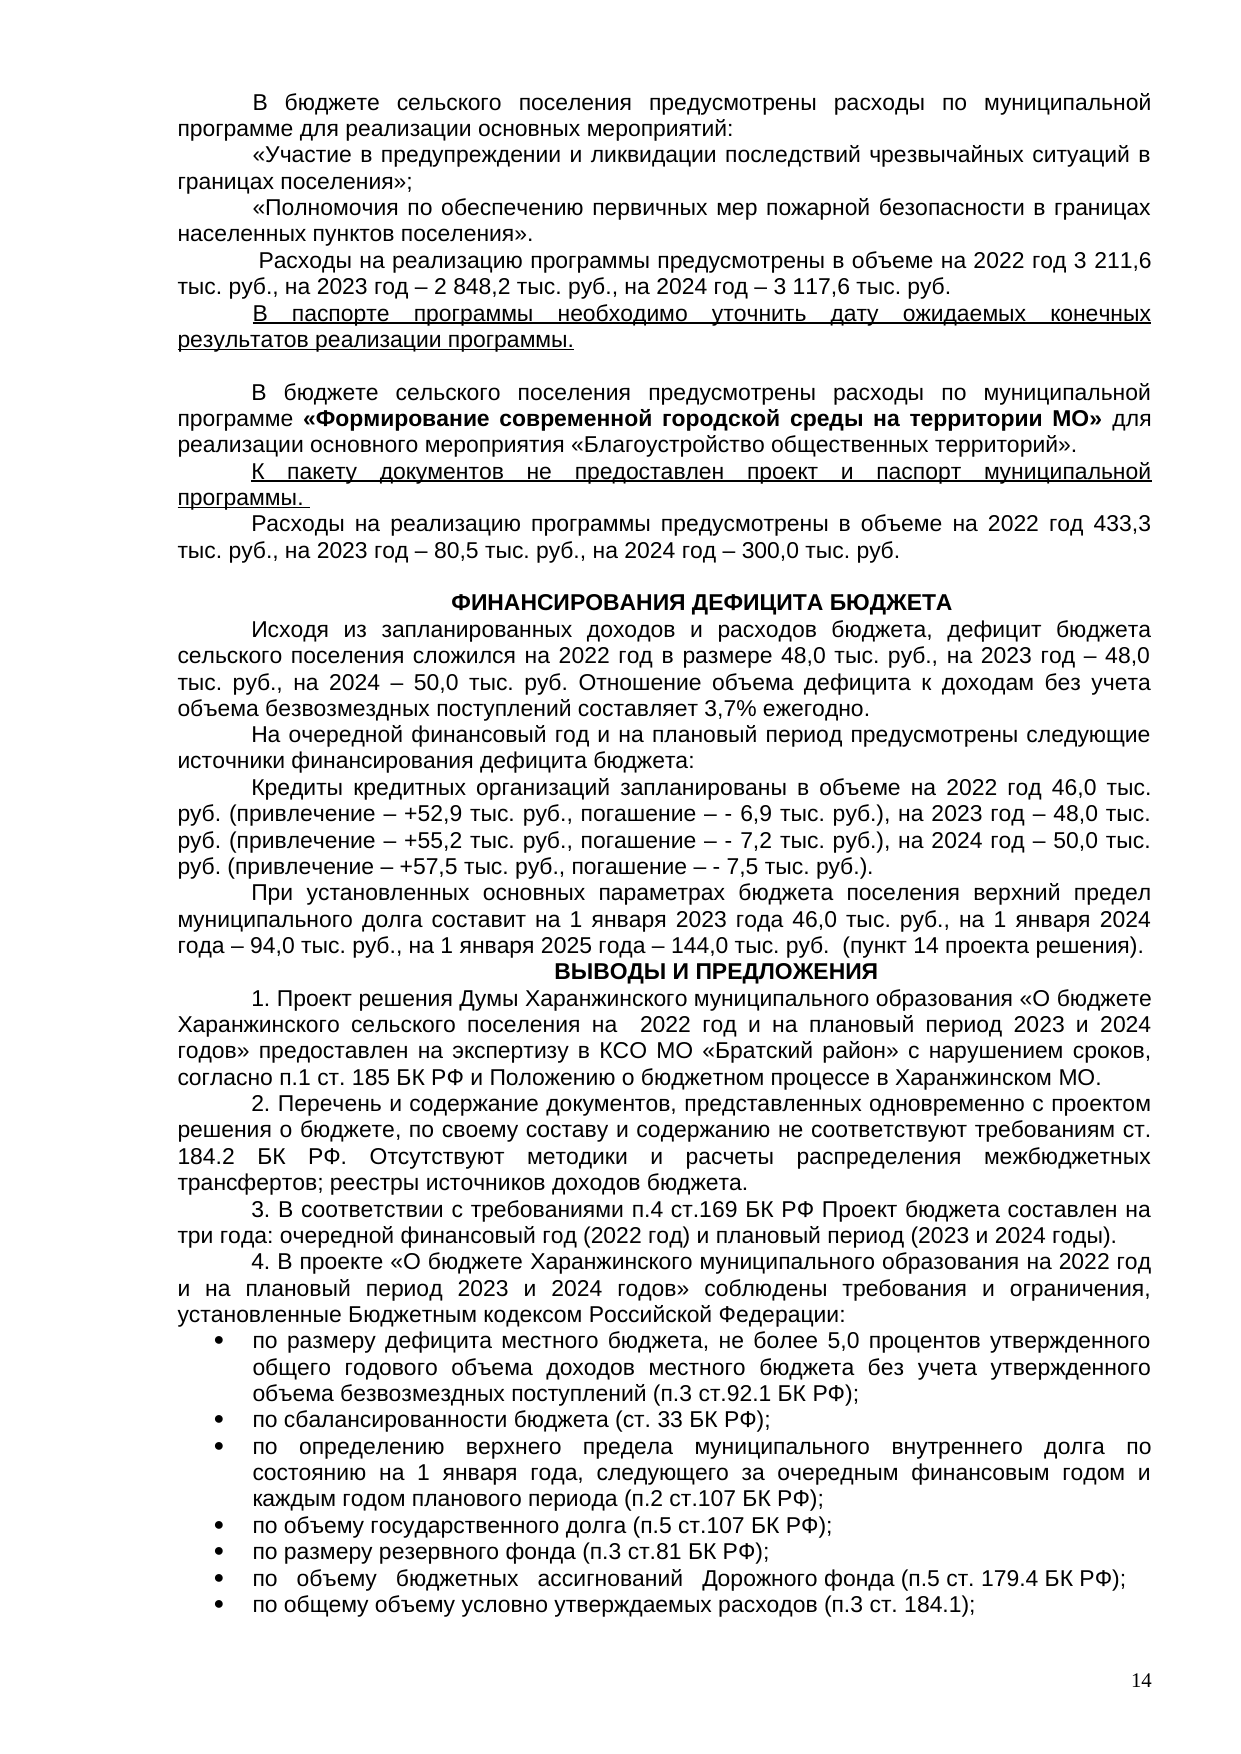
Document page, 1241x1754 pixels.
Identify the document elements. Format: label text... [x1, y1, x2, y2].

text 4. В проекте «О бюджете Харанжинского муниципального образования на 2022 год и на плановый период 2023 и 2024 годов» соблюдены требования и ограничения, установленные Бюджетным кодексом Российской Федерации: [177, 1248, 1152, 1327]
text На очередной финансовый год и на плановый период предусмотрены следующие источники финансирования дефицита бюджета: [177, 721, 1152, 774]
text При установленных основных параметрах бюджета поселения верхний предел муниципального долга составит на 1 января 2023 года 46,0 тыс. руб., на 1 января 2024 года – 94,0 тыс. руб., на 1 января 2025 года – 144,0 тыс. руб. (пункт 14 проекта решения). [177, 879, 1152, 958]
text «Участие в предупреждении и ликвидации последствий чрезвычайных ситуаций в границах поселения»; [177, 141, 1152, 194]
text Исходя из запланированных доходов и расходов бюджета, дефицит бюджета сельского поселения сложился на 2022 год в размере 48,0 тыс. руб., на 2023 год – 48,0 тыс. руб., на 2024 – 50,0 тыс. руб. Отношение объема дефицита к доходам без учета объема безвозмездных поступлений составляет 3,7% ежегодно. [177, 616, 1152, 721]
list по сбалансированности бюджета (ст. 33 БК РФ); [215, 1406, 1152, 1433]
text «Полномочия по обеспечению первичных мер пожарной безопасности в границах населенных пунктов поселения». [177, 194, 1152, 247]
text 1. Проект решения Думы Харанжинского муниципального образования «О бюджете Харанжинского сельского поселения на 2022 год и на плановый период 2023 и 2024 годов» предоставлен на экспертизу в КСО МО «Братский район» с нарушением сроков, согласно п.1 ст. 185 БК РФ и Положению о бюджетном процессе в Харанжинском МО. [177, 985, 1152, 1090]
text Кредиты кредитных организаций запланированы в объеме на 2022 год 46,0 тыс. руб. (привлечение – +52,9 тыс. руб., погашение – - 6,9 тыс. руб.), на 2023 год – 48,0 тыс. руб. (привлечение – +55,2 тыс. руб., погашение – - 7,2 тыс. руб.), на 2024 год – 50,0 тыс. руб. (привлечение – +57,5 тыс. руб., погашение – - 7,5 тыс. руб.). [177, 774, 1152, 879]
list по размеру дефицита местного бюджета, не более 5,0 процентов утвержденного общего годового объема доходов местного бюджета без учета утвержденного объема безвозмездных поступлений (п.3 ст.92.1 БК РФ); [215, 1327, 1152, 1406]
text ВЫВОДЫ И ПРЕДЛОЖЕНИЯ [207, 958, 1152, 985]
list по объему бюджетных ассигнований Дорожного фонда (п.5 ст. 179.4 БК РФ); [215, 1564, 1152, 1591]
list по объему государственного долга (п.5 ст.107 БК РФ); [215, 1512, 1152, 1538]
list по размеру резервного фонда (п.3 ст.81 БК РФ); [215, 1538, 1152, 1564]
list по общему объему условно утверждаемых расходов (п.3 ст. 184.1); [215, 1591, 1152, 1617]
text В паспорте программы необходимо уточнить дату ожидаемых конечных результатов реализации программы. [177, 299, 1152, 352]
text Расходы на реализацию программы предусмотрены в объеме на 2022 год 3 211,6 тыс. руб., на 2023 год – 2 848,2 тыс. руб., на 2024 год – 3 117,6 тыс. руб. [177, 247, 1152, 299]
text В бюджете сельского поселения предусмотрены расходы по муниципальной программе для реализации основных мероприятий: [177, 89, 1152, 141]
text 2. Перечень и содержание документов, представленных одновременно с проектом решения о бюджете, по своему составу и содержанию не соответствуют требованиям ст. 184.2 БК РФ. Отсутствуют методики и расчеты распределения межбюджетных трансфертов; реестры источников доходов бюджета. [177, 1090, 1152, 1196]
text Расходы на реализацию программы предусмотрены в объеме на 2022 год 433,3 тыс. руб., на 2023 год – 80,5 тыс. руб., на 2024 год – 300,0 тыс. руб. [177, 510, 1152, 563]
text ФИНАНСИРОВАНИЯ ДЕФИЦИТА БЮДЖЕТА [177, 589, 1152, 616]
text В бюджете сельского поселения предусмотрены расходы по муниципальной программе «Формирование современной городской среды на территории МО» для реализации основного мероприятия «Благоустройство общественных территорий». [177, 378, 1152, 458]
text 3. В соответствии с требованиями п.4 ст.169 БК РФ Проект бюджета составлен на три года: очередной финансовый год (2022 год) и плановый период (2023 и 2024 годы). [177, 1196, 1152, 1248]
text К пакету документов не предоставлен проект и паспорт муниципальной программы. [177, 458, 1152, 510]
list по определению верхнего предела муниципального внутреннего долга по состоянию на 1 января года, следующего за очередным финансовым годом и каждым годом планового периода (п.2 ст.107 БК РФ); [215, 1433, 1152, 1512]
